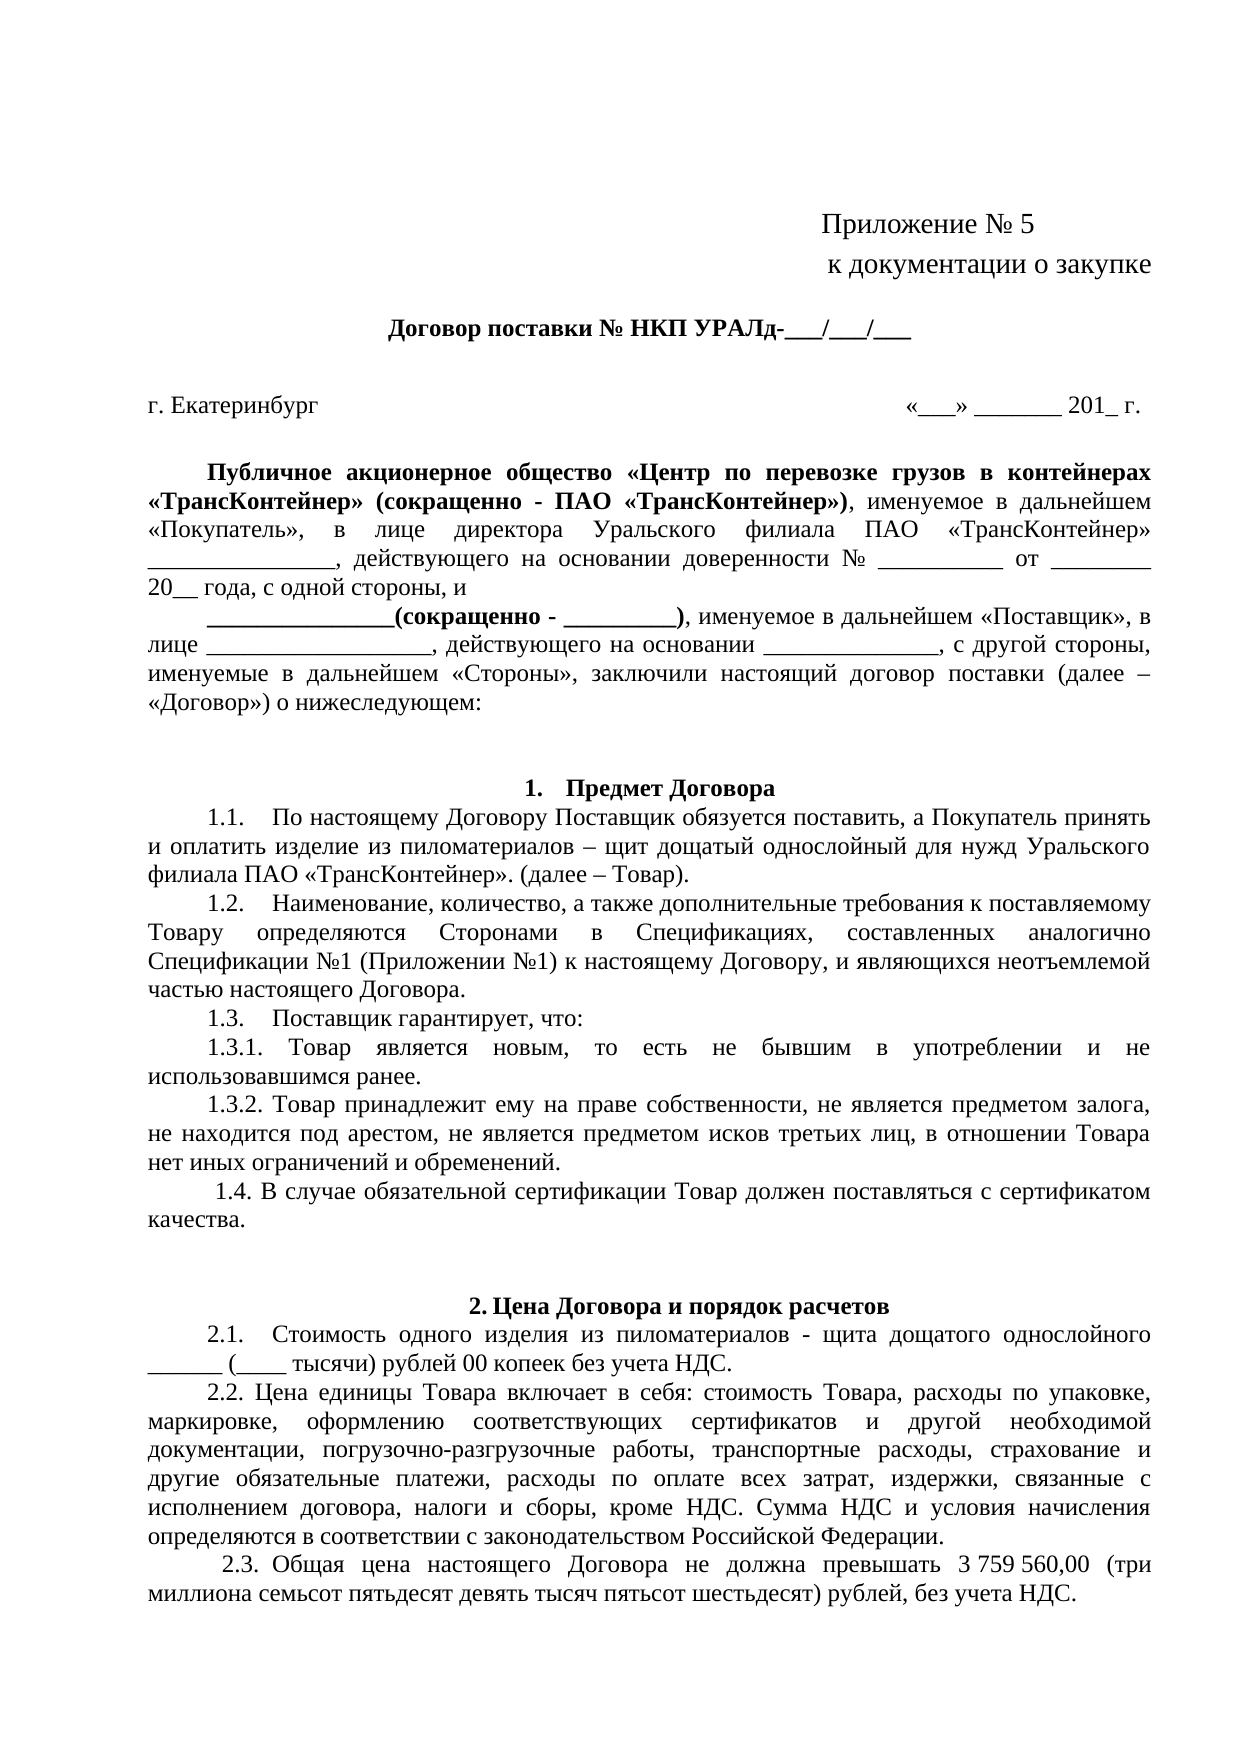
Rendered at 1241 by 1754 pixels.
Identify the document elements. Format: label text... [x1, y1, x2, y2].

text 1.1. По настоящему Договору Поставщик обязуется поставить, а Покупатель принять и оплатить изделие из пиломатериалов – щит дощатый однослойный для нужд Уральского филиала ПАО «ТрансКонтейнер». (далее – Товар). [148, 802, 1152, 888]
text Договор поставки № НКП УРАЛд-___/___/___ [148, 313, 1152, 342]
text г. Екатеринбург «___» _______ 201_ г. [148, 390, 1152, 419]
list Предмет Договора [148, 773, 1152, 802]
text Публичное акционерное общество «Центр по перевозке грузов в контейнерах «ТрансКонтейнер» (сокращенно - ПАО «ТрансКонтейнер»), именуемое в дальнейшем «Покупатель», в лице директора Уральского филиала ПАО «ТрансКонтейнер» _______________, действующего на основании доверенности № __________ от ________ 20__ года, с одной стороны, и [148, 457, 1152, 601]
text 1.3.1. Товар является новым, то есть не бывшим в употреблении и не использовавшимся ранее. [148, 1032, 1152, 1089]
text 1.4. В случае обязательной сертификации Товар должен поставляться с сертификатом качества. [148, 1176, 1152, 1233]
subtitle Приложение № 5 [189, 206, 1152, 240]
text 2.2. Цена единицы Товара включает в себя: стоимость Товара, расходы по упаковке, маркировке, оформлению соответствующих сертификатов и другой необходимой документации, погрузочно-разгрузочные работы, транспортные расходы, страхование и другие обязательные платежи, расходы по оплате всех затрат, издержки, связанные с исполнением договора, налоги и сборы, кроме НДС. Сумма НДС и условия начисления определяются в соответствии с законодательством Российской Федерации. [148, 1377, 1152, 1549]
text 1.3.2. Товар принадлежит ему на праве собственности, не является предметом залога, не находится под арестом, не является предметом исков третьих лиц, в отношении Товара нет иных ограничений и обременений. [148, 1089, 1152, 1176]
text _______________(сокращенно - _________), именуемое в дальнейшем «Поставщик», в лице __________________, действующего на основании ______________, с другой стороны, именуемые в дальнейшем «Стороны», заключили настоящий договор поставки (далее – «Договор») о нижеследующем: [148, 601, 1152, 716]
text 1.3. Поставщик гарантирует, что: [148, 1003, 1152, 1032]
list Цена Договора и порядок расчетов [148, 1291, 1152, 1319]
text к документации о закупке [148, 246, 1152, 280]
text 2.3. Общая цена настоящего Договора не должна превышать 3 759 560,00 (три миллиона семьсот пятьдесят девять тысяч пятьсот шестьдесят) рублей, без учета НДС. [148, 1549, 1152, 1607]
text 1.2. Наименование, количество, а также дополнительные требования к поставляемому Товару определяются Сторонами в Спецификациях, составленных аналогично Спецификации №1 (Приложении №1) к настоящему Договору, и являющихся неотъемлемой частью настоящего Договора. [148, 888, 1152, 1003]
text 2.1. Стоимость одного изделия из пиломатериалов - щита дощатого однослойного ______ (____ тысячи) рублей 00 копеек без учета НДС. [148, 1319, 1152, 1377]
